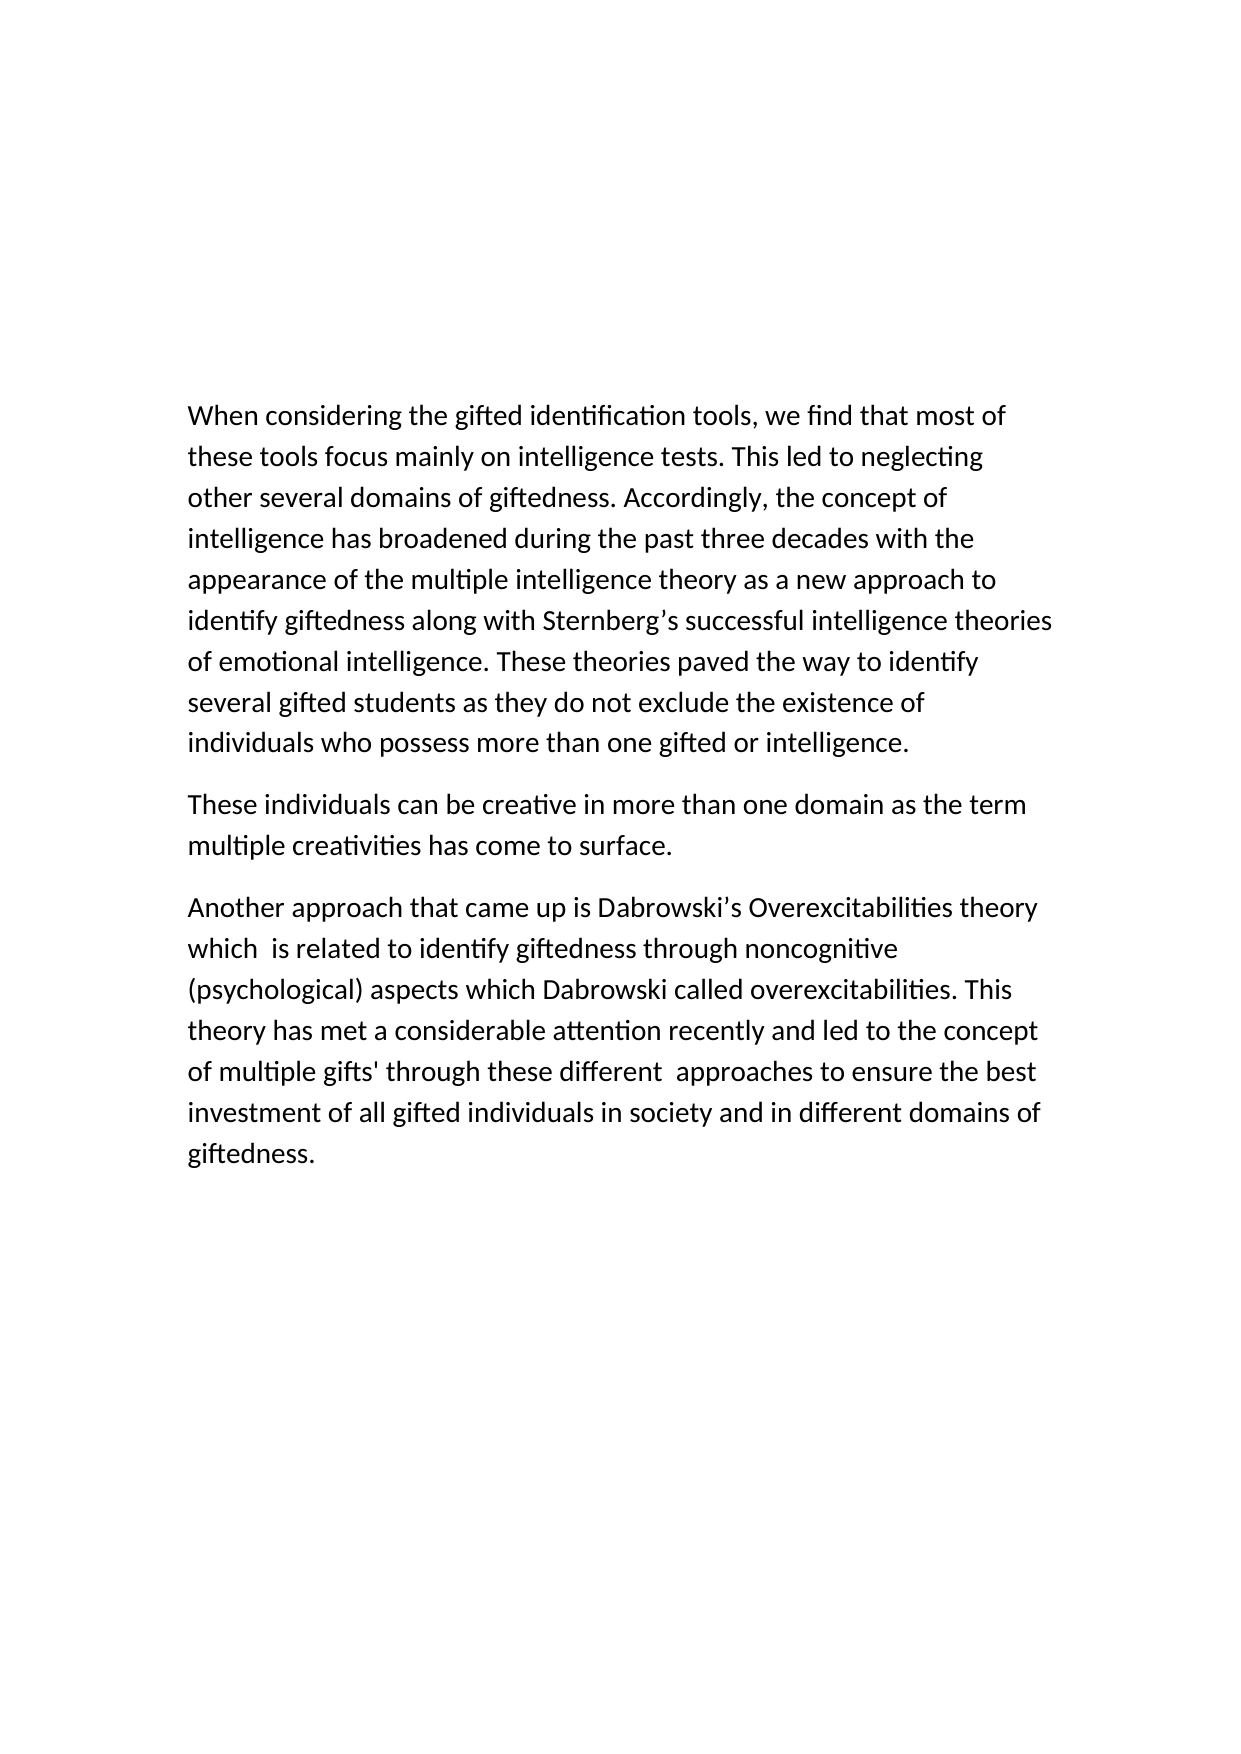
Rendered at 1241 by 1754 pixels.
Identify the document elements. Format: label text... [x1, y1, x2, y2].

text When considering the gifted identification tools, we find that most of these tools focus mainly on intelligence tests. This led to neglecting other several domains of giftedness. Accordingly, the concept of intelligence has broadened during the past three decades with the appearance of the multiple intelligence theory as a new approach to identify giftedness along with Sternberg’s successful intelligence theories of emotional intelligence. These theories paved the way to identify several gifted students as they do not exclude the existence of individuals who possess more than one gifted or intelligence. [187, 397, 1053, 760]
text Another approach that came up is Dabrowski’s Overexcitabilities theory which is related to identify giftedness through noncognitive (psychological) aspects which Dabrowski called overexcitabilities. This theory has met a considerable attention recently and led to the concept of multiple gifts' through these different approaches to ensure the best investment of all gifted individuals in society and in different domains of giftedness. [187, 889, 1053, 1170]
text These individuals can be creative in more than one domain as the term multiple creativities has come to surface. [187, 786, 1053, 863]
